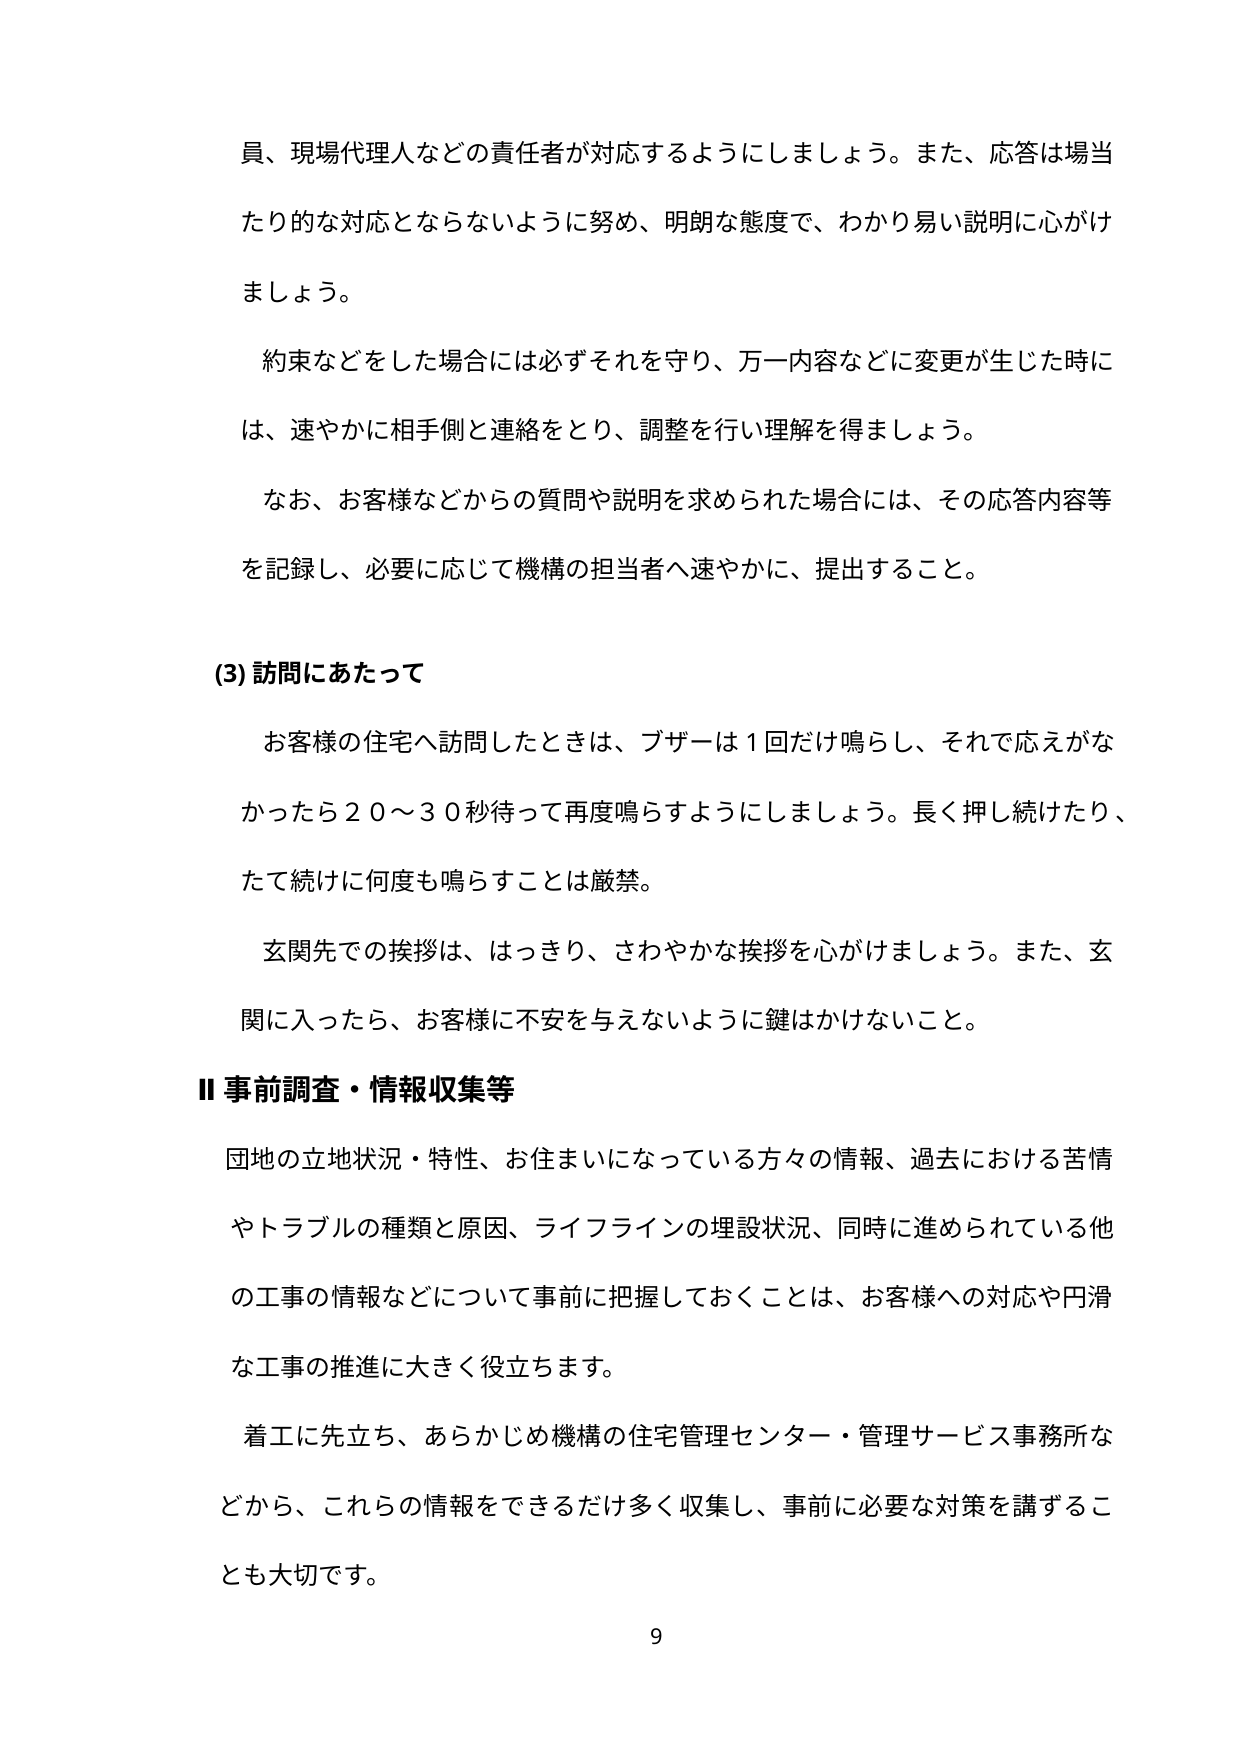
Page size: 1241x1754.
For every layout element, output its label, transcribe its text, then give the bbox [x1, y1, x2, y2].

text 着工に先立ち、あらかじめ機構の住宅管理センター・管理サービス事務所などから、これらの情報をできるだけ多く収集し、事前に必要な対策を講ずることも大切です。 [219, 1331, 1116, 1539]
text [241, 117, 1116, 255]
text なお、お客様などからの質問や説明を求められた場合には、その応答内容等を記録し、必要に応じて機構の担当者へ速やかに、提出すること。 [241, 394, 1116, 533]
text (3) 訪問にあたって [208, 568, 1116, 637]
text Ⅱ 事前調査・情報収集等 [197, 984, 1116, 1053]
text 団地の立地状況・特性、お住まいになっている方々の情報、過去における苦情やトラブルの種類と原因、ライフラインの埋設状況、同時に進められている他の工事の情報などについて事前に把握しておくことは、お客様への対応や円滑な工事の推進に大きく役立ちます。 [197, 1053, 1116, 1331]
text 約束などをした場合には必ずそれを守り、万一内容などに変更が生じた時には、速やかに相手側と連絡をとり、調整を行い理解を得ましょう。 [241, 255, 1116, 394]
text お客様の住宅へ訪問したときは、ブザーは1回だけ鳴らし、それで応えがなかったら２０～３０秒待って再度鳴らすようにしましょう。長く押し続けたり、たて続けに何度も鳴らすことは厳禁。 [241, 637, 1116, 845]
text 玄関先での挨拶は、はっきり、さわやかな挨拶を心がけましょう。また、玄関に入ったら、お客様に不安を与えないように鍵はかけないこと。 [241, 845, 1116, 984]
